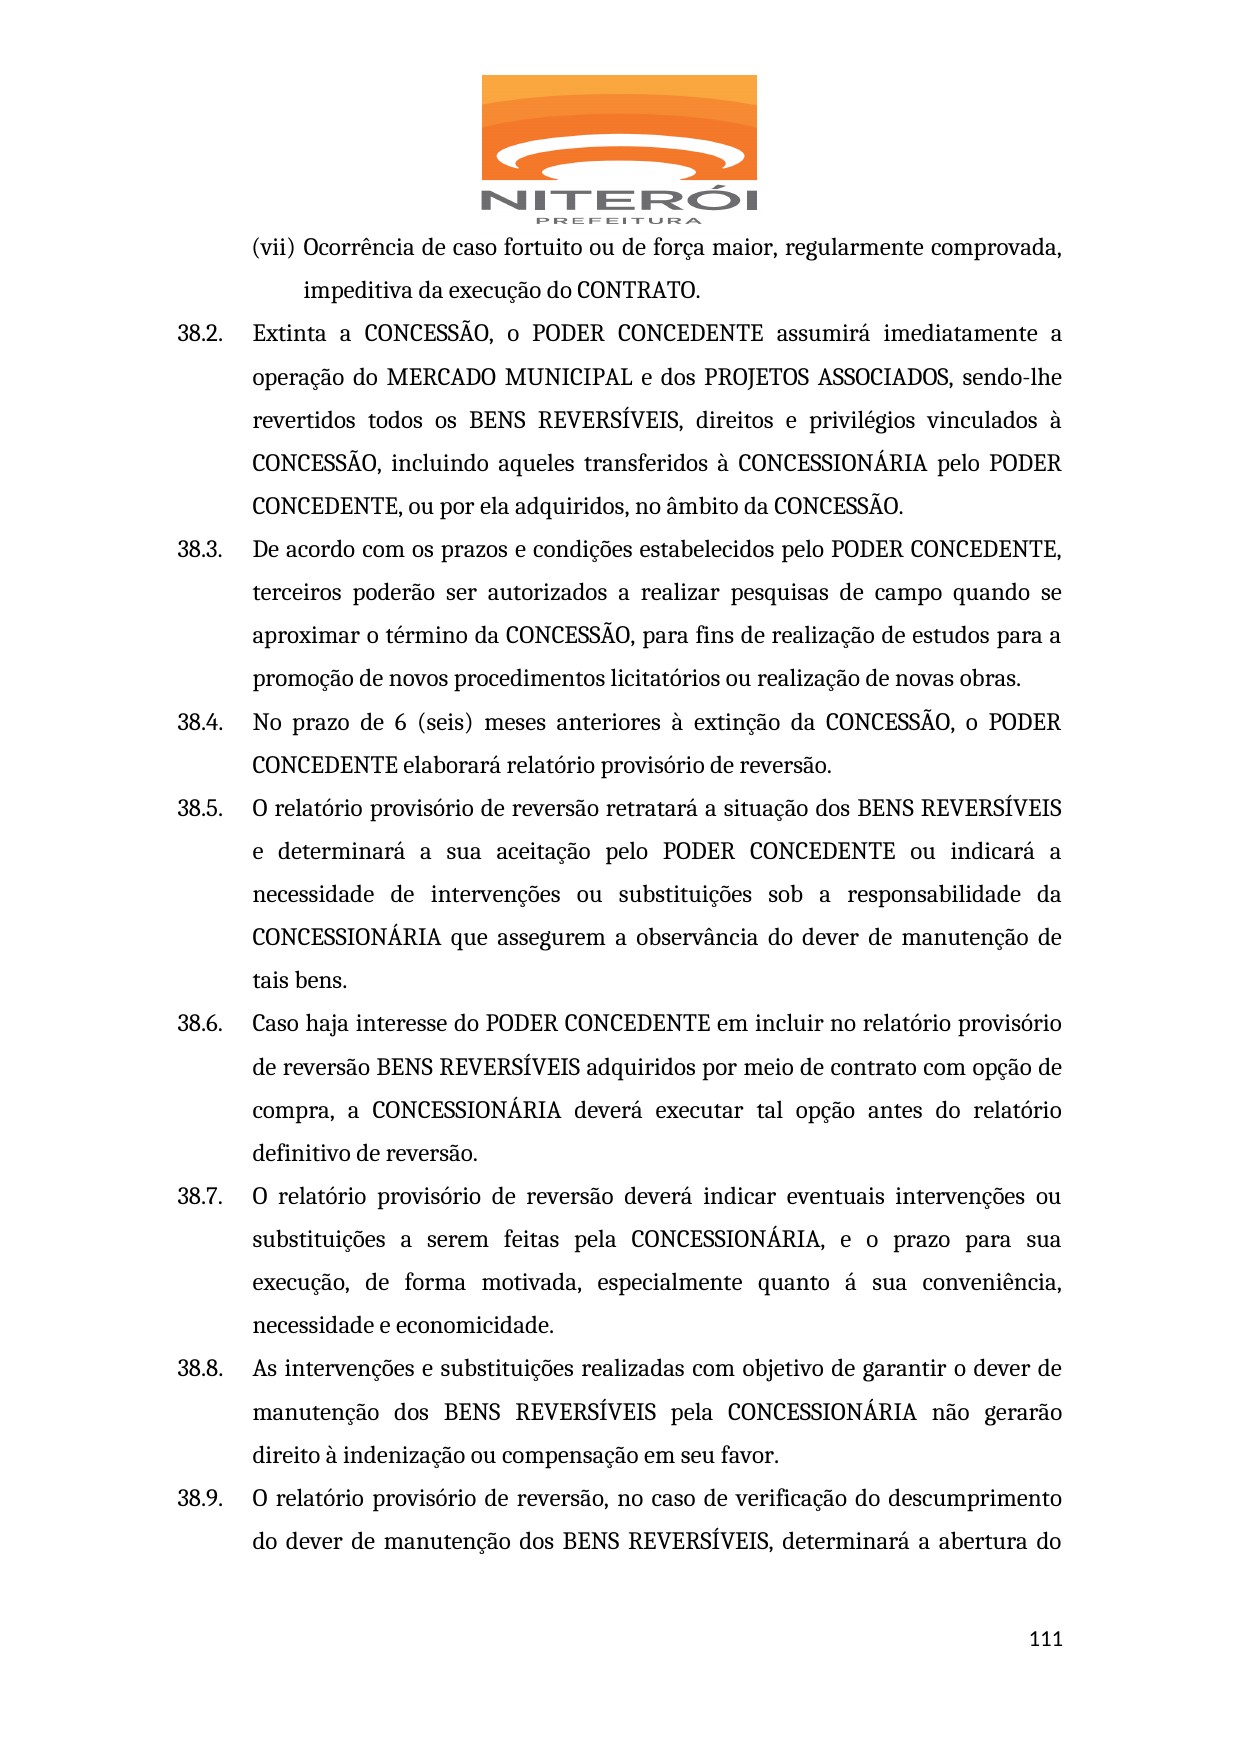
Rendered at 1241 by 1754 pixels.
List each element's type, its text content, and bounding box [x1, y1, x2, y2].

list No prazo de 6 (seis) meses anteriores à extinção da CONCESSÃO, o PODER CONCEDENTE elaborará relatório provisório de reversão. [177, 707, 1063, 779]
list Extinta a CONCESSÃO, o PODER CONCEDENTE assumirá imediatamente a operação do MERCADO MUNICIPAL e dos PROJETOS ASSOCIADOS, sendo-lhe revertidos todos os BENS REVERSÍVEIS, direitos e privilégios vinculados à CONCESSÃO, incluindo aqueles transferidos à CONCESSIONÁRIA pelo PODER CONCEDENTE, ou por ela adquiridos, no âmbito da CONCESSÃO. [177, 319, 1063, 521]
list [177, 1484, 1063, 1556]
list De acordo com os prazos e condições estabelecidos pelo PODER CONCEDENTE, terceiros poderão ser autorizados a realizar pesquisas de campo quando se aproximar o término da CONCESSÃO, para fins de realização de estudos para a promoção de novos procedimentos licitatórios ou realização de novas obras. [177, 535, 1063, 693]
list O relatório provisório de reversão deverá indicar eventuais intervenções ou substituições a serem feitas pela CONCESSIONÁRIA, e o prazo para sua execução, de forma motivada, especialmente quanto á sua conveniência, necessidade e economicidade. [177, 1182, 1063, 1340]
list Ocorrência de caso fortuito ou de força maior, regularmente comprovada, impeditiva da execução do CONTRATO. [251, 233, 1063, 305]
list Caso haja interesse do PODER CONCEDENTE em incluir no relatório provisório de reversão BENS REVERSÍVEIS adquiridos por meio de contrato com opção de compra, a CONCESSIONÁRIA deverá executar tal opção antes do relatório definitivo de reversão. [177, 1009, 1063, 1167]
list O relatório provisório de reversão retratará a situação dos BENS REVERSÍVEIS e determinará a sua aceitação pelo PODER CONCEDENTE ou indicará a necessidade de intervenções ou substituições sob a responsabilidade da CONCESSIONÁRIA que assegurem a observância do dever de manutenção de tais bens. [177, 794, 1063, 995]
list As intervenções e substituições realizadas com objetivo de garantir o dever de manutenção dos BENS REVERSÍVEIS pela CONCESSIONÁRIA não gerarão direito à indenização ou compensação em seu favor. [177, 1354, 1063, 1469]
